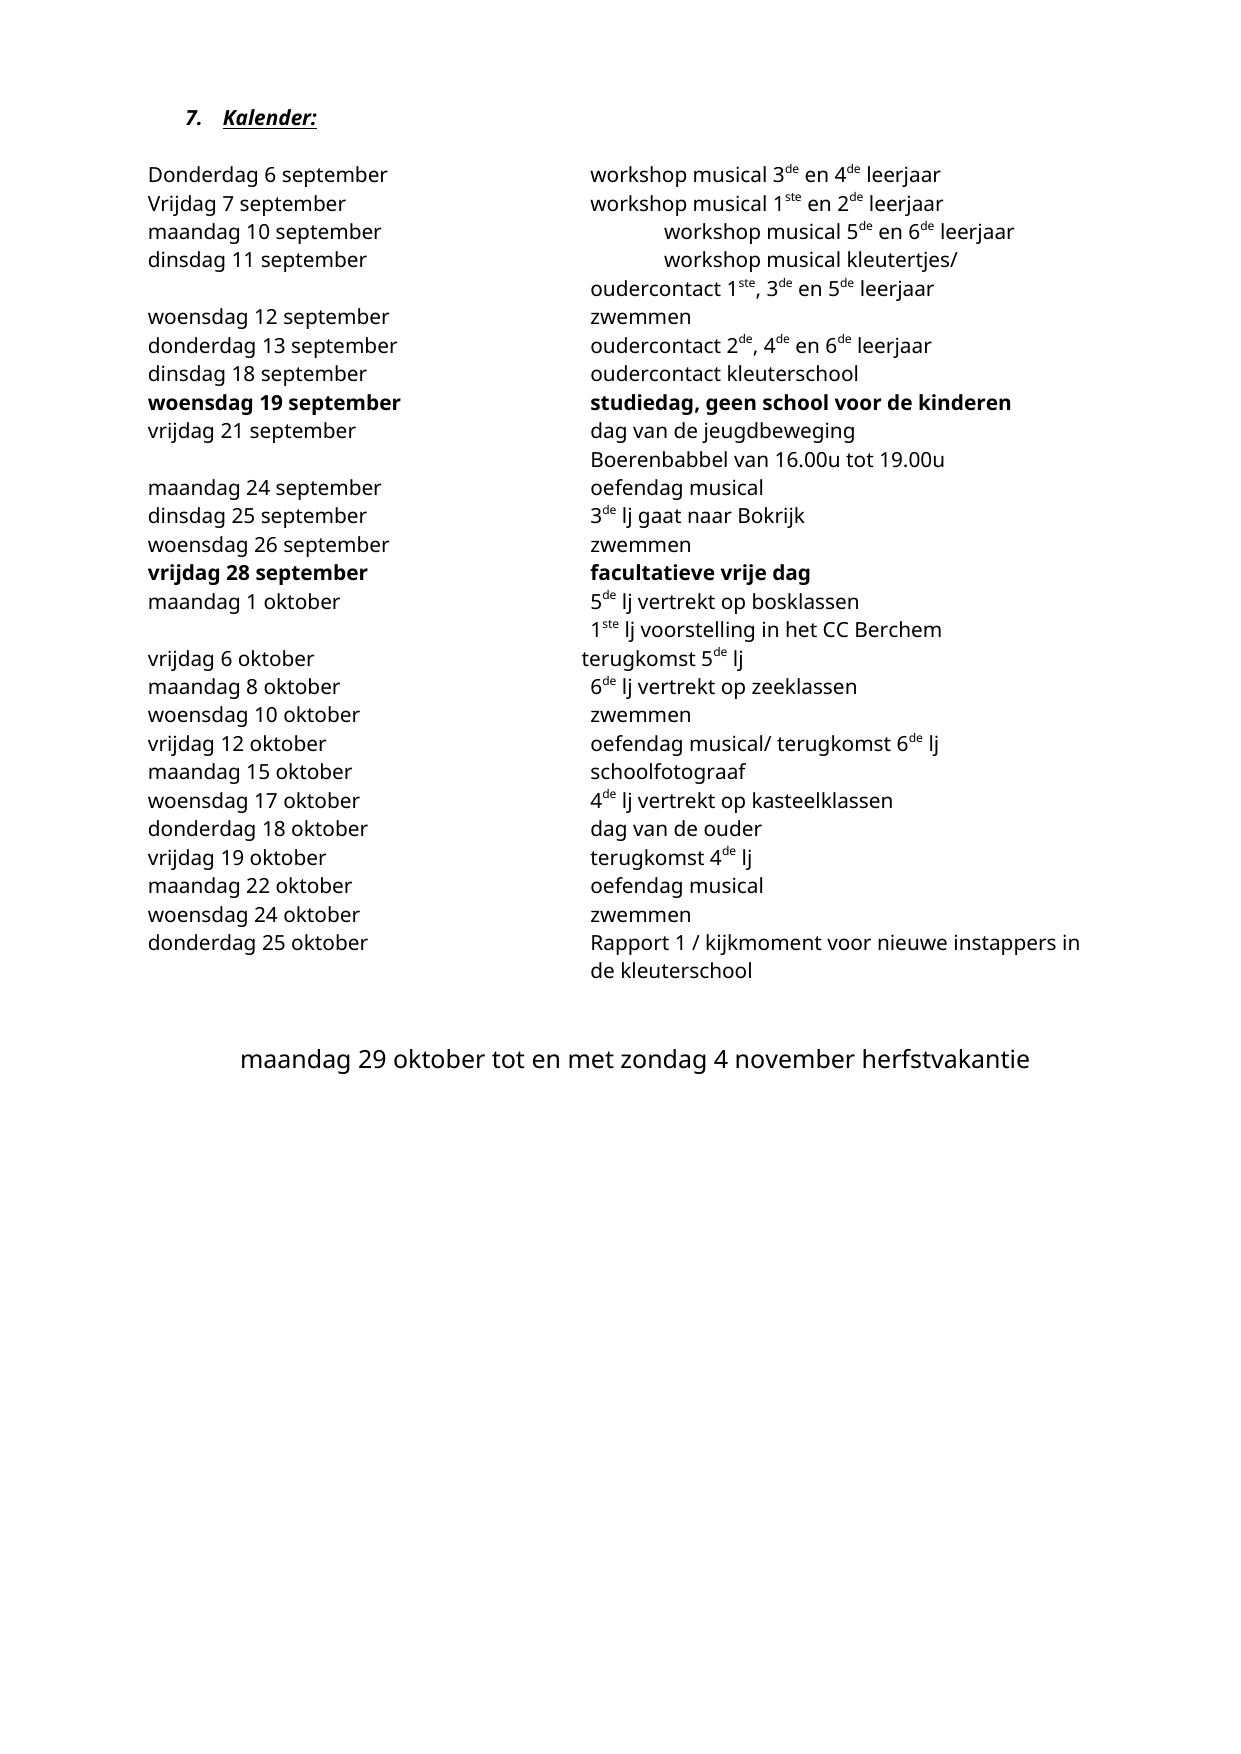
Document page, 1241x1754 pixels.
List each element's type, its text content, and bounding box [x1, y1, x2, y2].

text Donderdag 6 september workshop musical 3de en 4de leerjaar [148, 160, 1093, 189]
text 1ste lj voorstelling in het CC Berchem [148, 615, 1093, 644]
text woensdag 24 oktober zwemmen [148, 900, 1093, 928]
list Kalender: [185, 103, 1093, 132]
text maandag 1 oktober 5de lj vertrekt op bosklassen [148, 587, 1093, 615]
text vrijdag 28 september facultatieve vrije dag [148, 558, 1093, 587]
text Boerenbabbel van 16.00u tot 19.00u [516, 445, 1093, 473]
text Vrijdag 7 september workshop musical 1ste en 2de leerjaar [148, 189, 1093, 217]
text vrijdag 19 oktober terugkomst 4de lj [148, 843, 1093, 871]
text vrijdag 21 september dag van de jeugdbeweging [148, 416, 1093, 445]
text maandag 24 september oefendag musical [148, 473, 1093, 502]
text maandag 10 september workshop musical 5de en 6de leerjaar [148, 217, 1093, 246]
text dinsdag 25 september 3de lj gaat naar Bokrijk [148, 502, 1093, 530]
text woensdag 26 september zwemmen [148, 530, 1093, 558]
text vrijdag 12 oktober oefendag musical/ terugkomst 6de lj [148, 729, 1093, 757]
text dinsdag 18 september oudercontact kleuterschool [148, 359, 1093, 388]
text oudercontact 1ste, 3de en 5de leerjaar [516, 274, 1093, 302]
text maandag 22 oktober oefendag musical [148, 871, 1093, 900]
text donderdag 13 september oudercontact 2de, 4de en 6de leerjaar [148, 331, 1093, 359]
text woensdag 10 oktober zwemmen [148, 701, 1093, 729]
text maandag 15 oktober schoolfotograaf [148, 757, 1093, 786]
text vrijdag 6 oktober terugkomst 5de lj [148, 644, 1093, 672]
text maandag 29 oktober tot en met zondag 4 november herfstvakantie [148, 1042, 1093, 1076]
text woensdag 17 oktober 4de lj vertrekt op kasteelklassen [148, 786, 1093, 814]
text woensdag 12 september zwemmen [148, 302, 1093, 331]
text dinsdag 11 september workshop musical kleutertjes/ [148, 246, 1093, 274]
text woensdag 19 september studiedag, geen school voor de kinderen [148, 388, 1093, 416]
text maandag 8 oktober 6de lj vertrekt op zeeklassen [148, 672, 1093, 701]
text donderdag 25 oktober Rapport 1 / kijkmoment voor nieuwe instappers in de kleuterschool [148, 928, 1093, 985]
text donderdag 18 oktober dag van de ouder [148, 814, 1093, 843]
